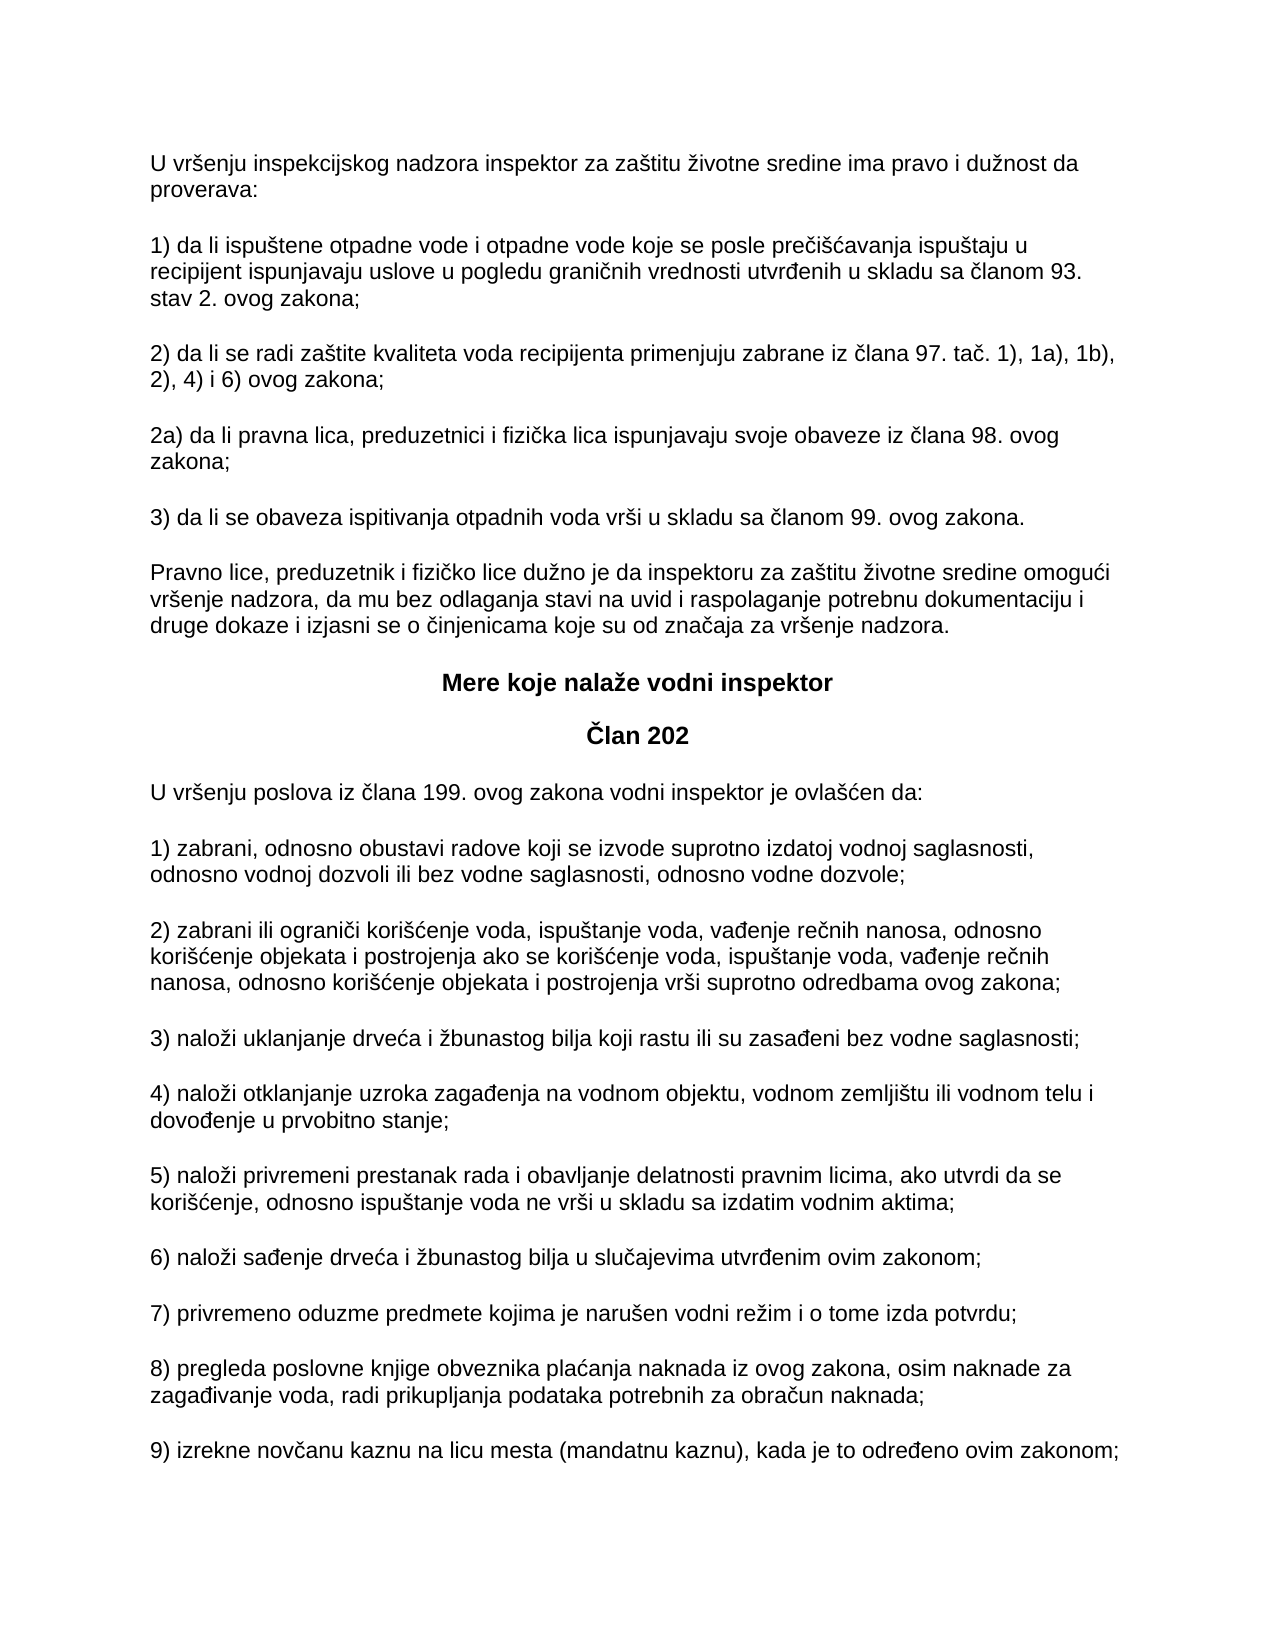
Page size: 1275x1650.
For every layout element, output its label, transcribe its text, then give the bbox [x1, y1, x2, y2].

text Pravno lice, preduzetnik i fizičko lice dužno je da inspektoru za zaštitu životne sredine omogući vršenje nadzora, da mu bez odlaganja stavi na uvid i raspolaganje potrebnu dokumentaciju i druge dokaze i izjasni se o činjenicama koje su od značaja za vršenje nadzora. [150, 559, 1125, 638]
text Mere koje nalaže vodni inspektor [150, 668, 1125, 696]
text 4) naloži otklanjanje uzroka zagađenja na vodnom objektu, vodnom zemljištu ili vodnom telu i dovođenje u prvobitno stanje; [150, 1080, 1125, 1133]
text 2) zabrani ili ograniči korišćenje voda, ispuštanje voda, vađenje rečnih nanosa, odnosno korišćenje objekata i postrojenja ako se korišćenje voda, ispuštanje voda, vađenje rečnih nanosa, odnosno korišćenje objekata i postrojenja vrši suprotno odredbama ovog zakona; [150, 917, 1125, 996]
text 2) da li se radi zaštite kvaliteta voda recipijenta primenjuju zabrane iz člana 97. tač. 1), 1a), 1b), 2), 4) i 6) ovog zakona; [150, 340, 1125, 393]
text 9) izrekne novčanu kaznu na licu mesta (mandatnu kaznu), kada je to određeno ovim zakonom; [150, 1437, 1125, 1463]
text 3) naloži uklanjanje drveća i žbunastog bilja koji rastu ili su zasađeni bez vodne saglasnosti; [150, 1025, 1125, 1051]
text Član 202 [150, 721, 1125, 750]
text 3) da li se obaveza ispitivanja otpadnih voda vrši u skladu sa članom 99. ovog zakona. [150, 504, 1125, 530]
text 6) naloži sađenje drveća i žbunastog bilja u slučajevima utvrđenim ovim zakonom; [150, 1244, 1125, 1271]
text 7) privremeno oduzme predmete kojima je narušen vodni režim i o tome izda potvrdu; [150, 1300, 1125, 1326]
text 2a) da li pravna lica, preduzetnici i fizička lica ispunjavaju svoje obaveze iz člana 98. ovog zakona; [150, 422, 1125, 475]
text U vršenju inspekcijskog nadzora inspektor za zaštitu životne sredine ima pravo i dužnost da proverava: [150, 150, 1125, 203]
text 5) naloži privremeni prestanak rada i obavljanje delatnosti pravnim licima, ako utvrdi da se korišćenje, odnosno ispuštanje voda ne vrši u skladu sa izdatim vodnim aktima; [150, 1162, 1125, 1215]
text 1) zabrani, odnosno obustavi radove koji se izvode suprotno izdatoj vodnoj saglasnosti, odnosno vodnoj dozvoli ili bez vodne saglasnosti, odnosno vodne dozvole; [150, 835, 1125, 887]
text 1) da li ispuštene otpadne vode i otpadne vode koje se posle prečišćavanja ispuštaju u recipijent ispunjavaju uslove u pogledu graničnih vrednosti utvrđenih u skladu sa članom 93. stav 2. ovog zakona; [150, 232, 1125, 311]
text 8) pregleda poslovne knjige obveznika plaćanja naknada iz ovog zakona, osim naknade za zagađivanje voda, radi prikupljanja podataka potrebnih za obračun naknada; [150, 1355, 1125, 1408]
text U vršenju poslova iz člana 199. ovog zakona vodni inspektor je ovlašćen da: [150, 779, 1125, 806]
